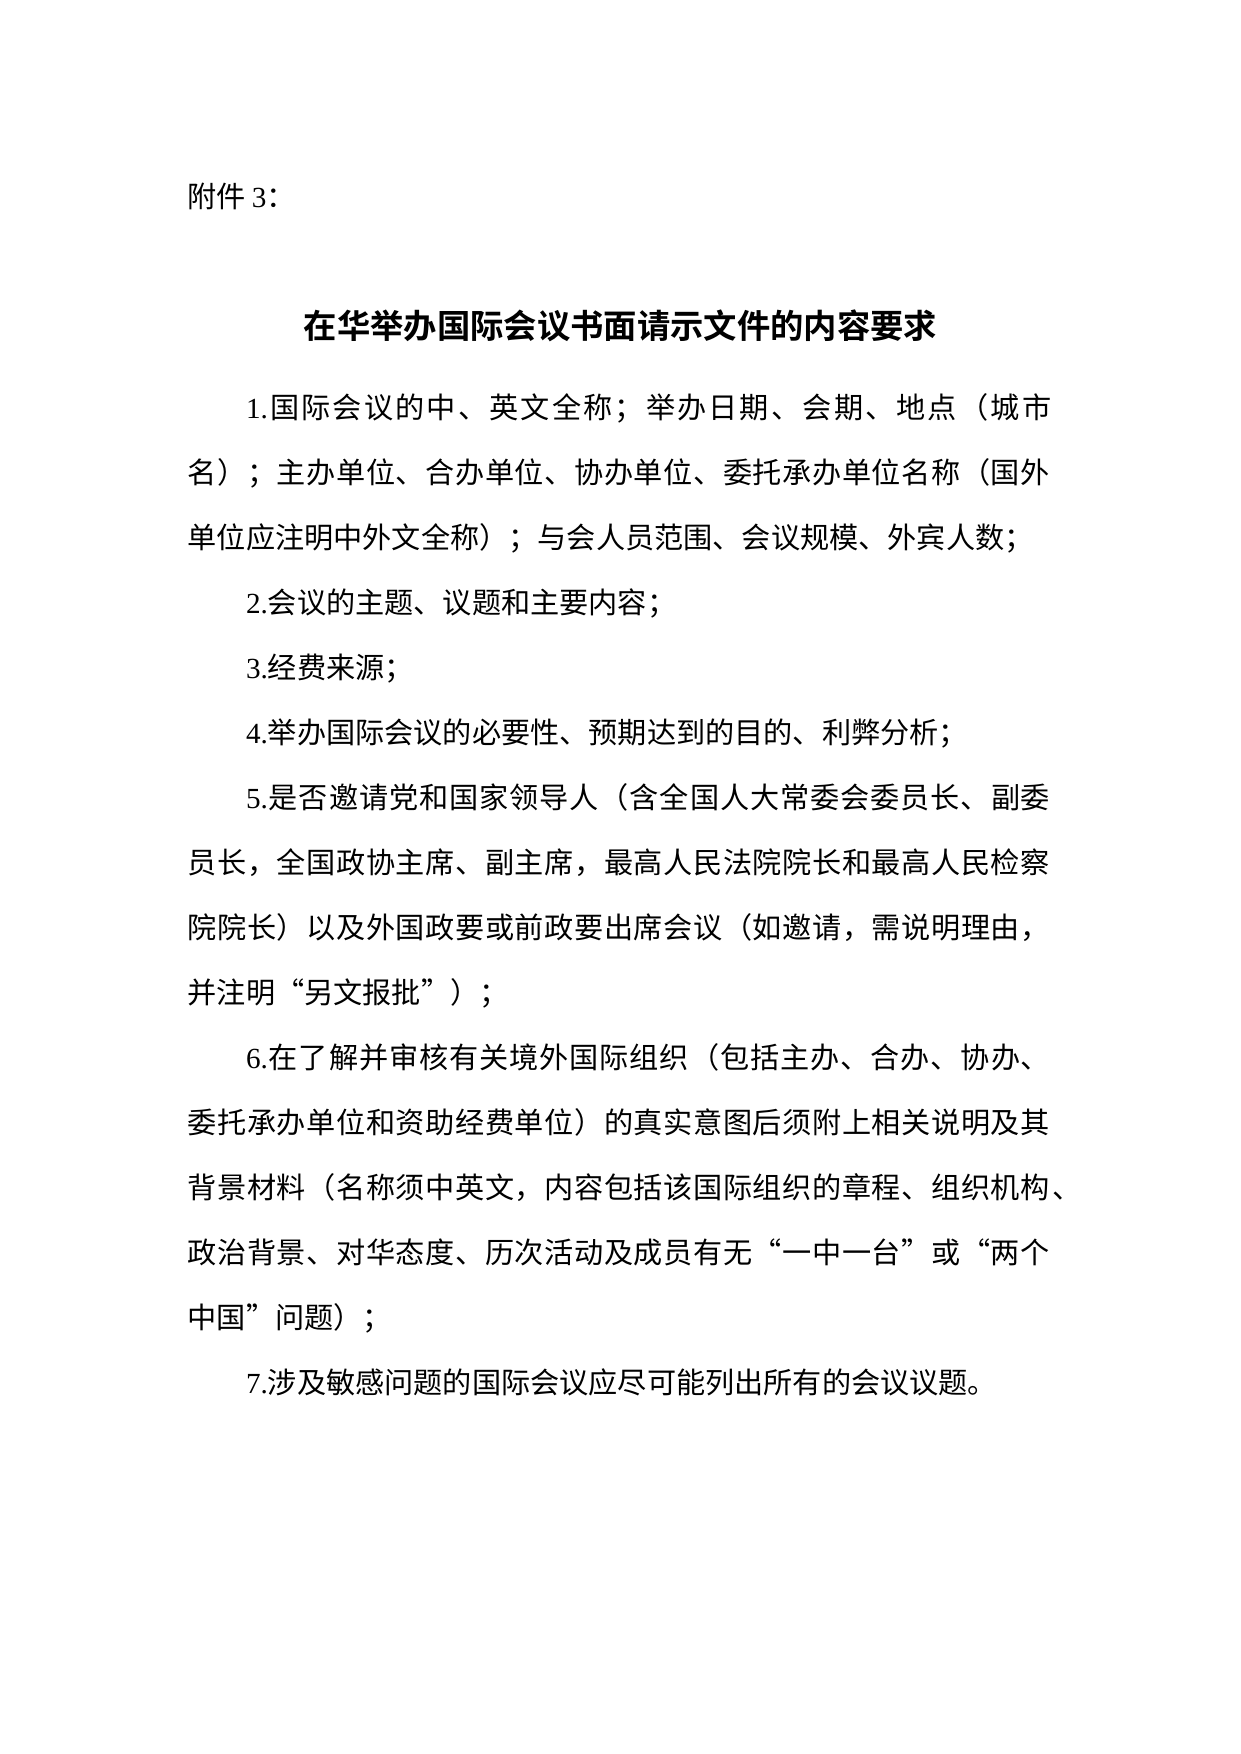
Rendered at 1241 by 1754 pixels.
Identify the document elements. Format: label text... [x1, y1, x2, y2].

text 2.会议的主题、议题和主要内容； [187, 568, 1053, 633]
text 4.举办国际会议的必要性、预期达到的目的、利弊分析； [187, 698, 1053, 763]
text 3.经费来源； [187, 633, 1053, 698]
text 1.国际会议的中、英文全称；举办日期、会期、地点（城市名）；主办单位、合办单位、协办单位、委托承办单位名称（国外单位应注明中外文全称）；与会人员范围、会议规模、外宾人数； [187, 373, 1053, 568]
text 7.涉及敏感问题的国际会议应尽可能列出所有的会议议题。 [187, 1348, 1053, 1413]
text 附件3： [187, 162, 1053, 227]
text 6.在了解并审核有关境外国际组织（包括主办、合办、协办、委托承办单位和资助经费单位）的真实意图后须附上相关说明及其背景材料（名称须中英文，内容包括该国际组织的章程、组织机构、政治背景、对华态度、历次活动及成员有无“一中一台”或“两个中国”问题）； [187, 1023, 1053, 1348]
text 在华举办国际会议书面请示文件的内容要求 [187, 292, 1053, 357]
text 5.是否邀请党和国家领导人（含全国人大常委会委员长、副委员长，全国政协主席、副主席，最高人民法院院长和最高人民检察院院长）以及外国政要或前政要出席会议（如邀请，需说明理由，并注明“另文报批”）； [187, 763, 1053, 1023]
